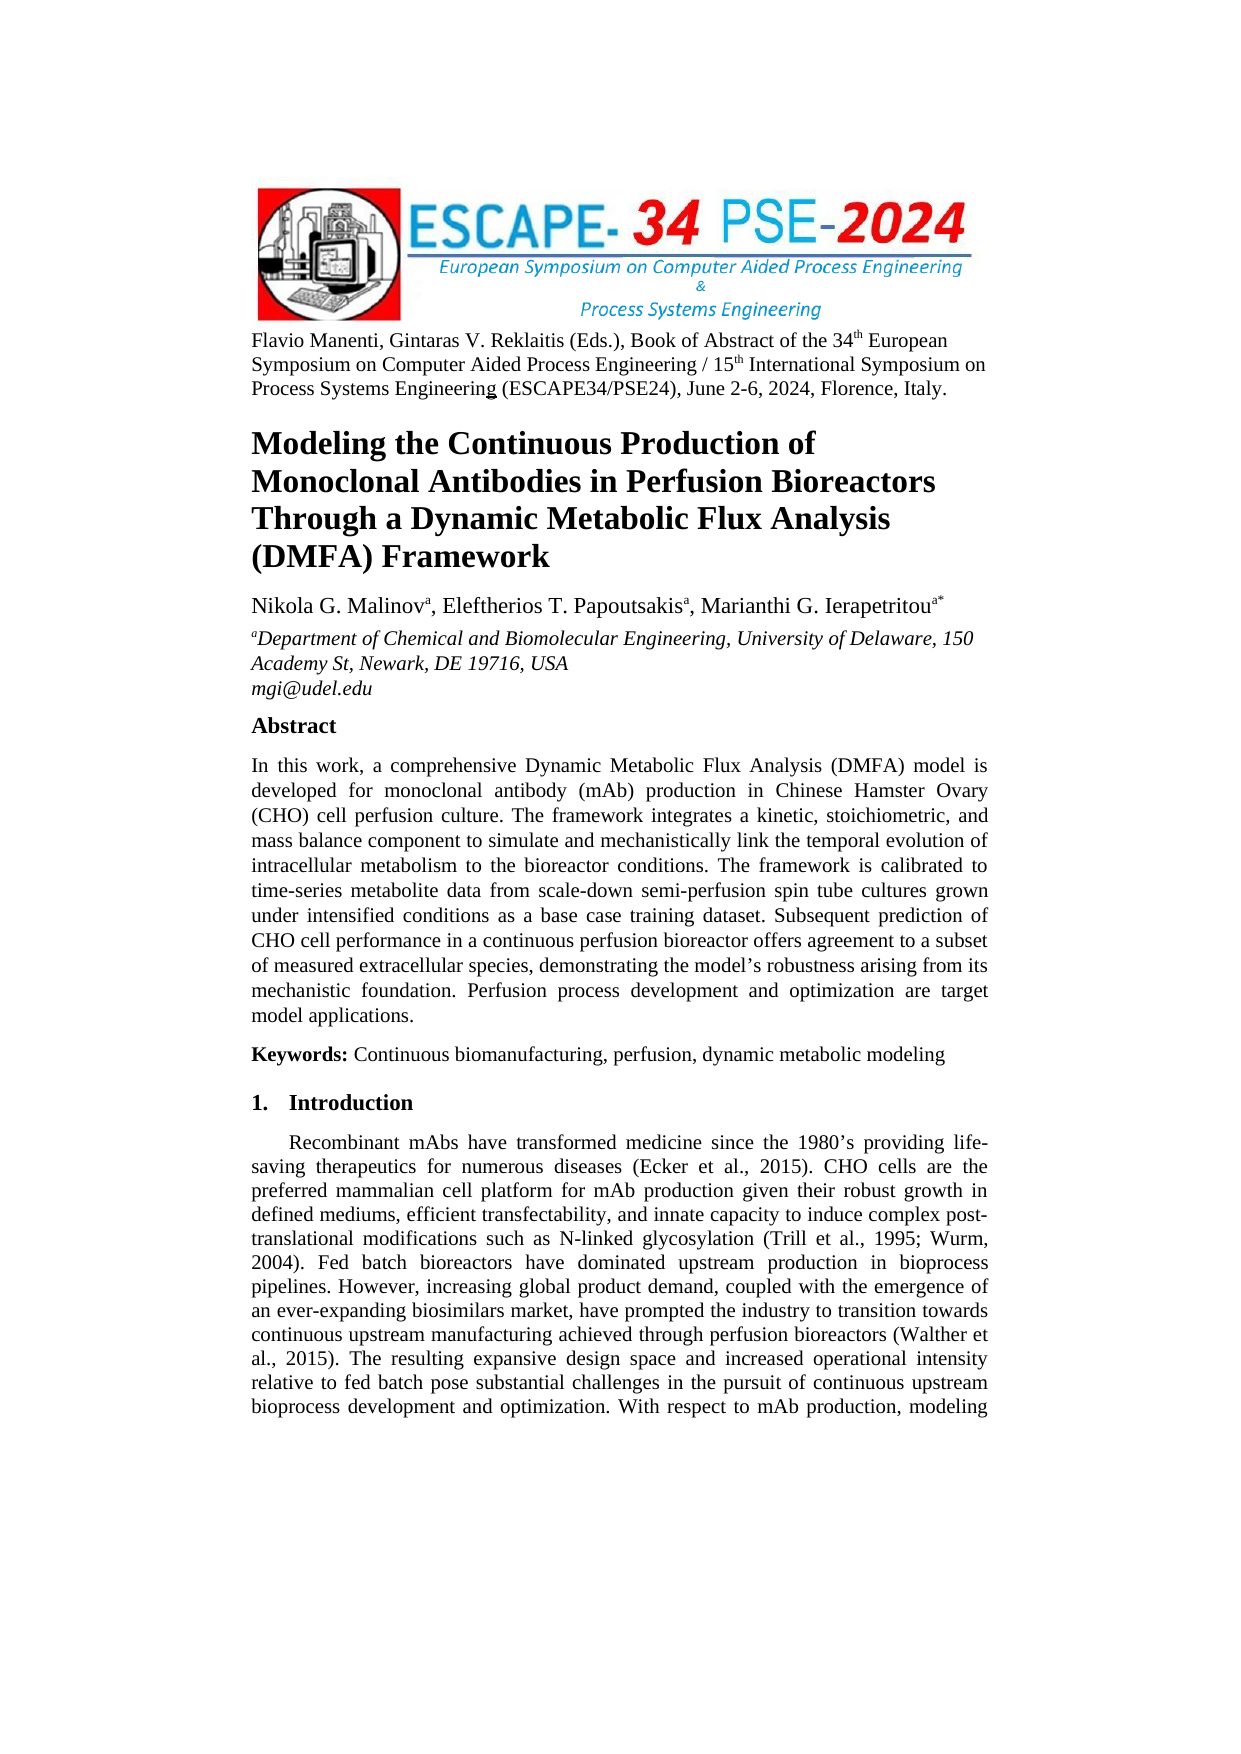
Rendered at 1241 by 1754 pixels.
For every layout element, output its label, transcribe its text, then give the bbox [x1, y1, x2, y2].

text aDepartment of Chemical and Biomolecular Engineering, University of Delaware, 150 Academy St, Newark, DE 19716, USA [251, 626, 989, 676]
text Abstract [251, 713, 989, 738]
text mgi@udel.edu [251, 676, 989, 701]
list Introduction [251, 1090, 989, 1115]
title Modeling the Continuous Production of Monoclonal Antibodies in Perfusion Bioreactors Through a Dynamic Metabolic Flux Analysis (DMFA) Framework [251, 425, 989, 575]
text In this work, a comprehensive Dynamic Metabolic Flux Analysis (DMFA) model is developed for monoclonal antibody (mAb) production in Chinese Hamster Ovary (CHO) cell perfusion culture. The framework integrates a kinetic, stoichiometric, and mass balance component to simulate and mechanistically link the temporal evolution of intracellular metabolism to the bioreactor conditions. The framework is calibrated to time-series metabolite data from scale-down semi-perfusion spin tube cultures grown under intensified conditions as a base case training dataset. Subsequent prediction of CHO cell performance in a continuous perfusion bioreactor offers agreement to a subset of measured extracellular species, demonstrating the model’s robustness arising from its mechanistic foundation. Perfusion process development and optimization are target model applications. [251, 753, 989, 1028]
picture [251, 177, 990, 328]
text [251, 1129, 989, 1418]
text Keywords: Continuous biomanufacturing, perfusion, dynamic metabolic modeling [251, 1042, 989, 1066]
text Nikola G. Malinova, Eleftherios T. Papoutsakisa, Marianthi G. Ierapetritoua* [251, 587, 989, 619]
